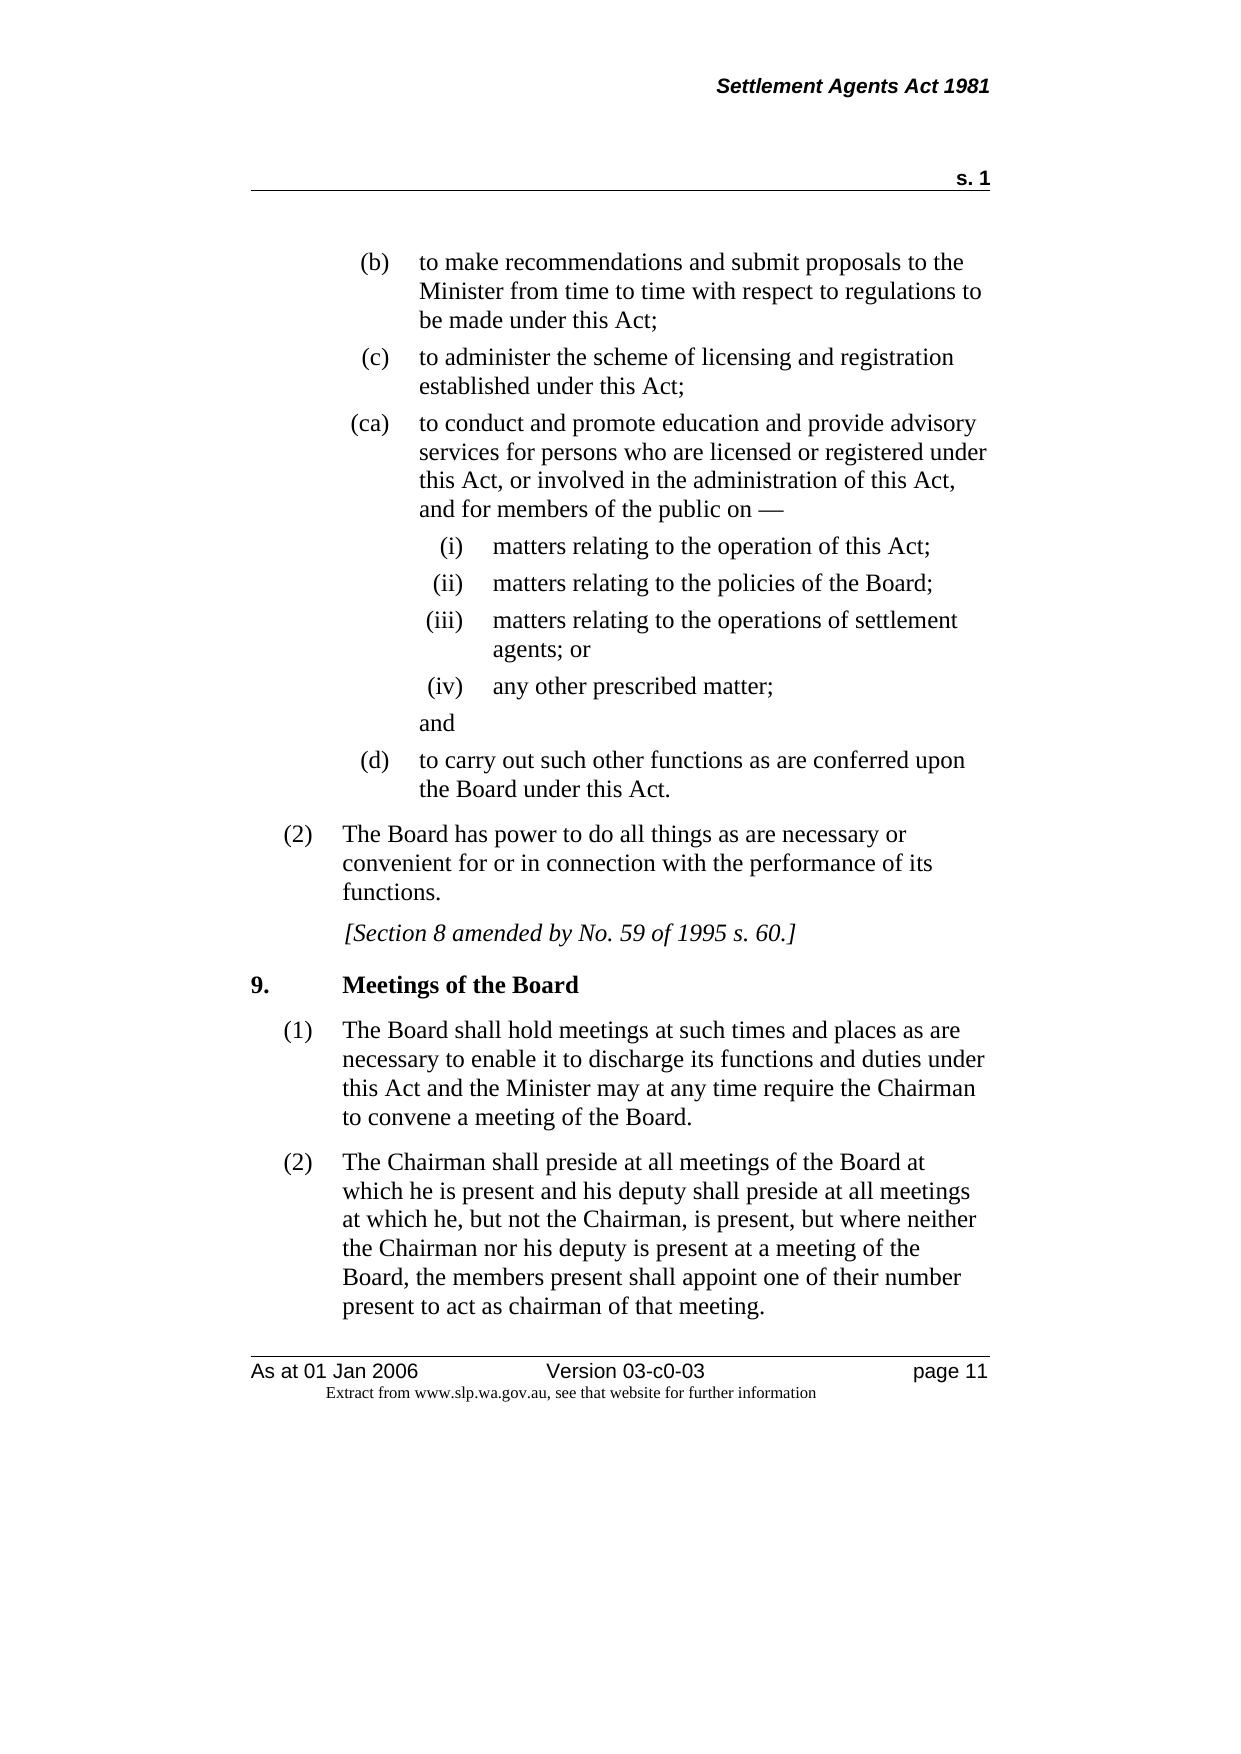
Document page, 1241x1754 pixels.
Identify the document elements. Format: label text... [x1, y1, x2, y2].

text (ca) to conduct and promote education and provide advisory services for persons who are licensed or registered under this Act, or involved in the administration of this Act, and for members of the public on — [251, 408, 990, 523]
text (2) The Board has power to do all things as are necessary or convenient for or in connection with the performance of its functions. [251, 819, 990, 906]
subtitle 9. Meetings of the Board [251, 970, 990, 999]
text (iii) matters relating to the operations of settlement agents; or [251, 605, 990, 663]
text (d) to carry out such other functions as are conferred upon the Board under this Act. [251, 745, 990, 803]
text (b) to make recommendations and submit proposals to the Minister from time to time with respect to regulations to be made under this Act; [251, 247, 990, 334]
text (c) to administer the scheme of licensing and registration established under this Act; [251, 342, 990, 399]
text (ii) matters relating to the policies of the Board; [251, 568, 990, 597]
text and [251, 708, 990, 737]
text (iv) any other prescribed matter; [251, 671, 990, 700]
text (i) matters relating to the operation of this Act; [251, 531, 990, 560]
text [Section 8 amended by No. 59 of 1995 s. 60.] [251, 918, 990, 947]
text (2) The Chairman shall preside at all meetings of the Board at which he is present and his deputy shall preside at all meetings at which he, but not the Chairman, is present, but where neither the Chairman nor his deputy is present at a meeting of the Board, the members present shall appoint one of their number present to act as chairman of that meeting. [251, 1147, 990, 1319]
text (1) The Board shall hold meetings at such times and places as are necessary to enable it to discharge its functions and duties under this Act and the Minister may at any time require the Chairman to convene a meeting of the Board. [251, 1015, 990, 1130]
